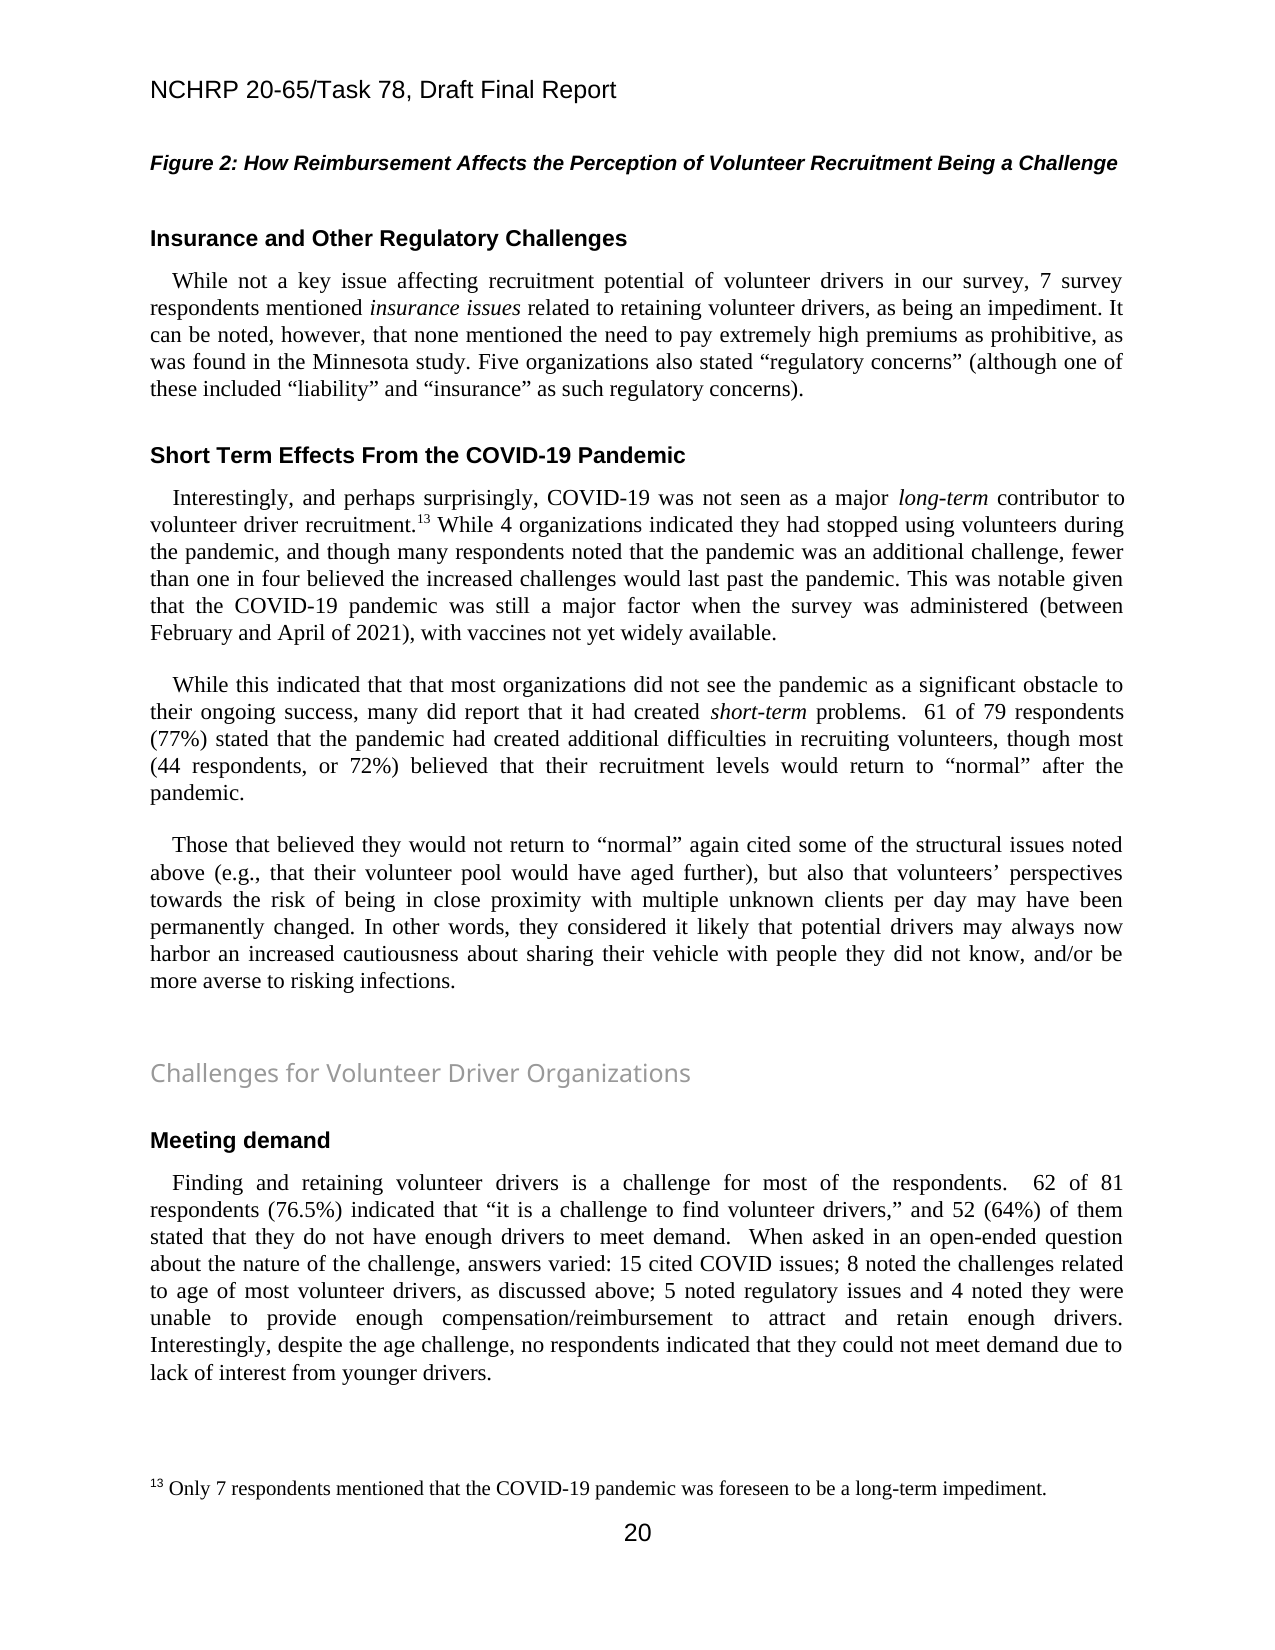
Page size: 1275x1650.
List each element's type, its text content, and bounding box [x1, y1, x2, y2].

text Insurance and Other Regulatory Challenges [150, 225, 1125, 252]
text Figure 2: How Reimbursement Affects the Perception of Volunteer Recruitment Being a Challenge [150, 150, 1125, 175]
text Short Term Effects From the COVID-19 Pandemic [150, 442, 1125, 469]
text Challenges for Volunteer Driver Organizations [150, 1060, 1125, 1087]
text Interestingly, and perhaps surprisingly, COVID-19 was not seen as a major long-term contributor to volunteer driver recruitment. While 4 organizations indicated they had stopped using volunteers during the pandemic, and though many respondents noted that the pandemic was an additional challenge, fewer than one in four believed the increased challenges would last past the pandemic. This was notable given that the COVID-19 pandemic was still a major factor when the survey was administered (between February and April of 2021), with vaccines not yet widely available. [150, 483, 1125, 646]
text While this indicated that that most organizations did not see the pandemic as a significant obstacle to their ongoing success, many did report that it had created short-term problems. 61 of 79 respondents (77%) stated that the pandemic had created additional difficulties in recruiting volunteers, though most (44 respondents, or 72%) believed that their recruitment levels would return to “normal” after the pandemic. [150, 671, 1125, 806]
text Those that believed they would not return to “normal” again cited some of the structural issues noted above (e.g., that their volunteer pool would have aged further), but also that volunteers’ perspectives towards the risk of being in close proximity with multiple unknown clients per day may have been permanently changed. In other words, they considered it likely that potential drivers may always now harbor an increased cautiousness about sharing their vehicle with people they did not know, and/or be more averse to risking infections. [150, 831, 1125, 994]
text Finding and retaining volunteer drivers is a challenge for most of the respondents. 62 of 81 respondents (76.5%) indicated that “it is a challenge to find volunteer drivers,” and 52 (64%) of them stated that they do not have enough drivers to meet demand. When asked in an open-ended question about the nature of the challenge, answers varied: 15 cited COVID issues; 8 noted the challenges related to age of most volunteer drivers, as discussed above; 5 noted regulatory issues and 4 noted they were unable to provide enough compensation/reimbursement to attract and retain enough drivers. Interestingly, despite the age challenge, no respondents indicated that they could not meet demand due to lack of interest from younger drivers. [150, 1169, 1125, 1385]
text While not a key issue affecting recruitment potential of volunteer drivers in our survey, 7 survey respondents mentioned insurance issues related to retaining volunteer drivers, as being an impediment. It can be noted, however, that none mentioned the need to pay extremely high premiums as prohibitive, as was found in the Minnesota study. Five organizations also stated “regulatory concerns” (although one of these included “liability” and “insurance” as such regulatory concerns). [150, 267, 1125, 402]
text Meeting demand [150, 1127, 1125, 1154]
